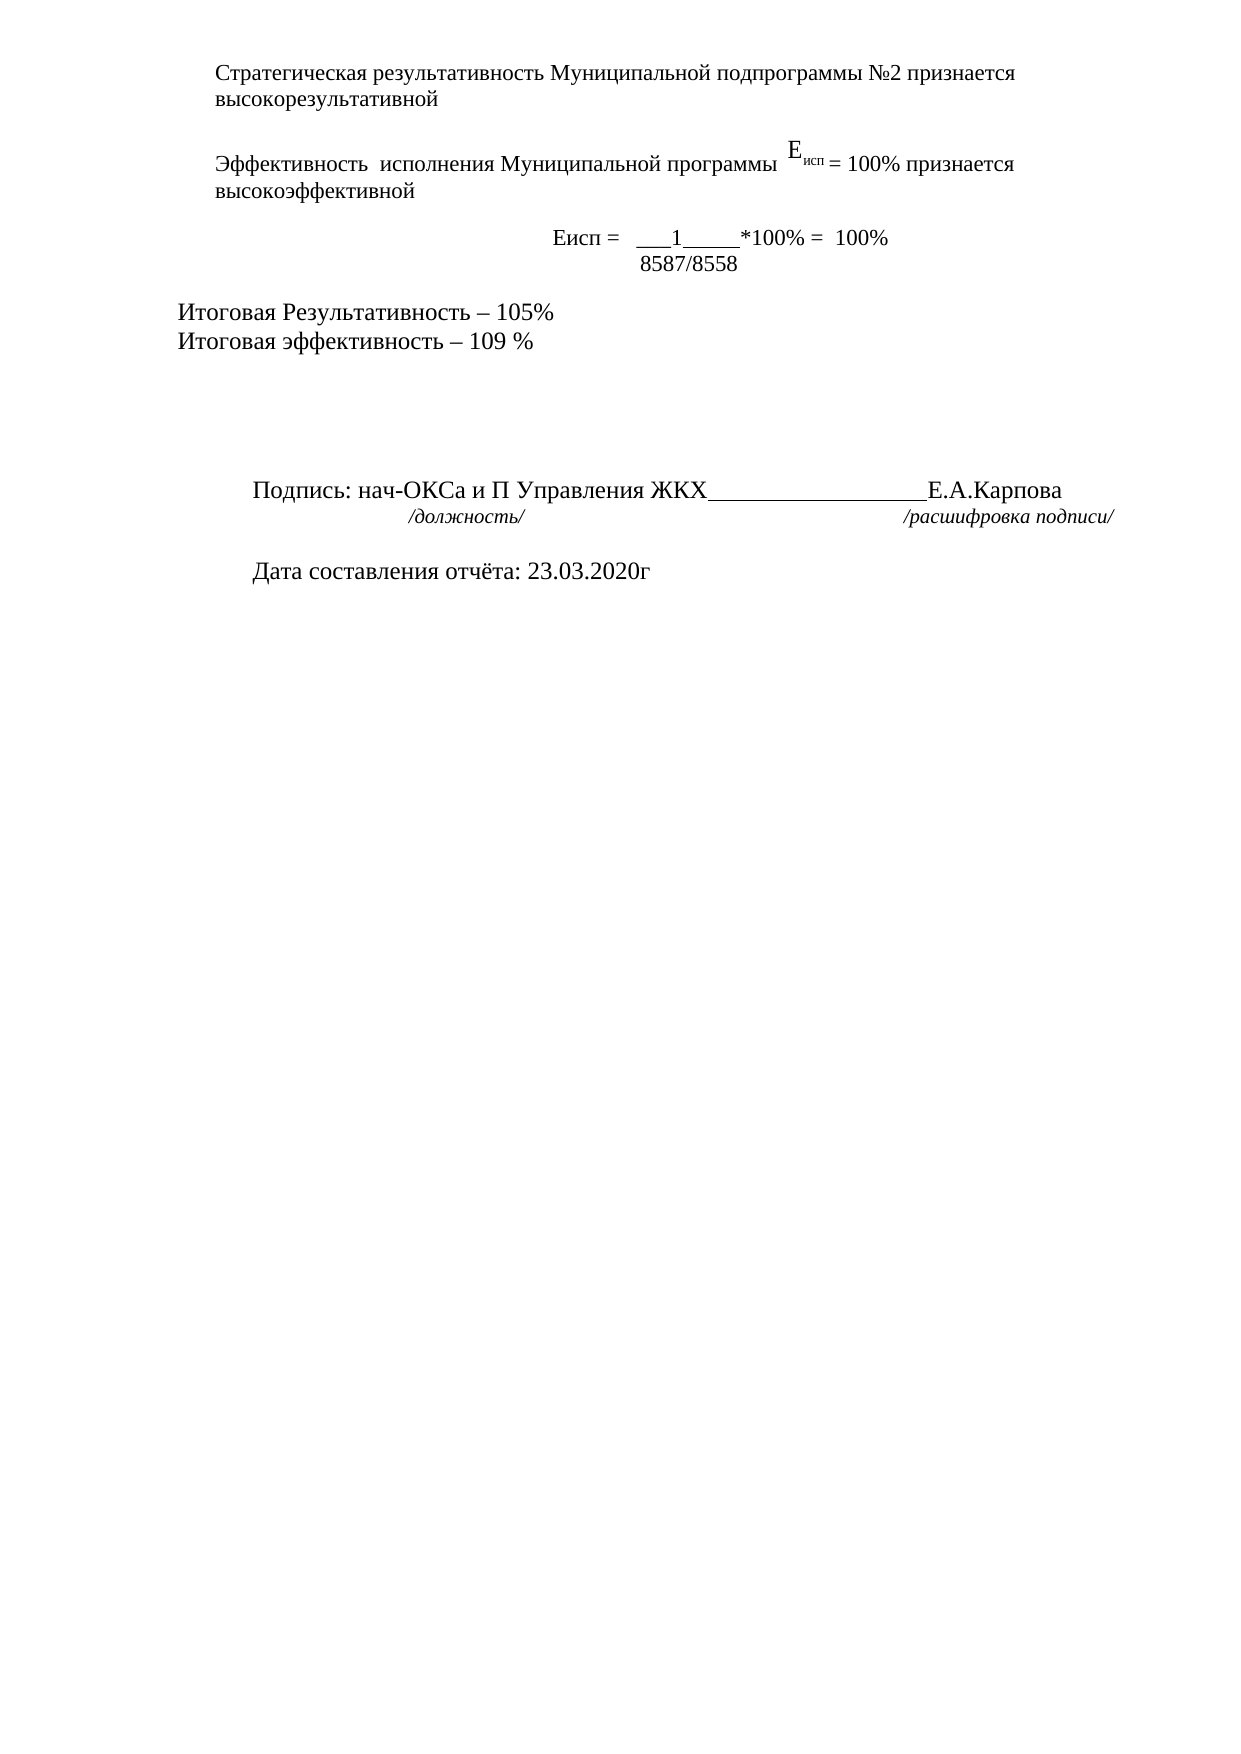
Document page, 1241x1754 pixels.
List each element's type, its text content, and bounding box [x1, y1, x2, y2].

text Итоговая эффективность – 109 % [177, 326, 1152, 355]
text Стратегическая результативность Муниципальной подпрограммы №2 признается высокорезультативной [215, 59, 1152, 112]
text Эффективность исполнения Муниципальной программы = 100% признается высокоэффективной [215, 133, 1152, 203]
text Дата составления отчёта: 23.03.2020г [252, 556, 1152, 585]
text Подпись: нач-ОКСа и П Управления ЖКХ Е.А.Карпова [252, 475, 1152, 503]
text Итоговая Результативность – 105% [177, 297, 1152, 326]
list Еисп = ___1 *100% = 100% [252, 224, 1152, 250]
text /должность/ /расшифровка подписи/ [252, 503, 1152, 528]
list 8587/8558 [252, 250, 1152, 277]
